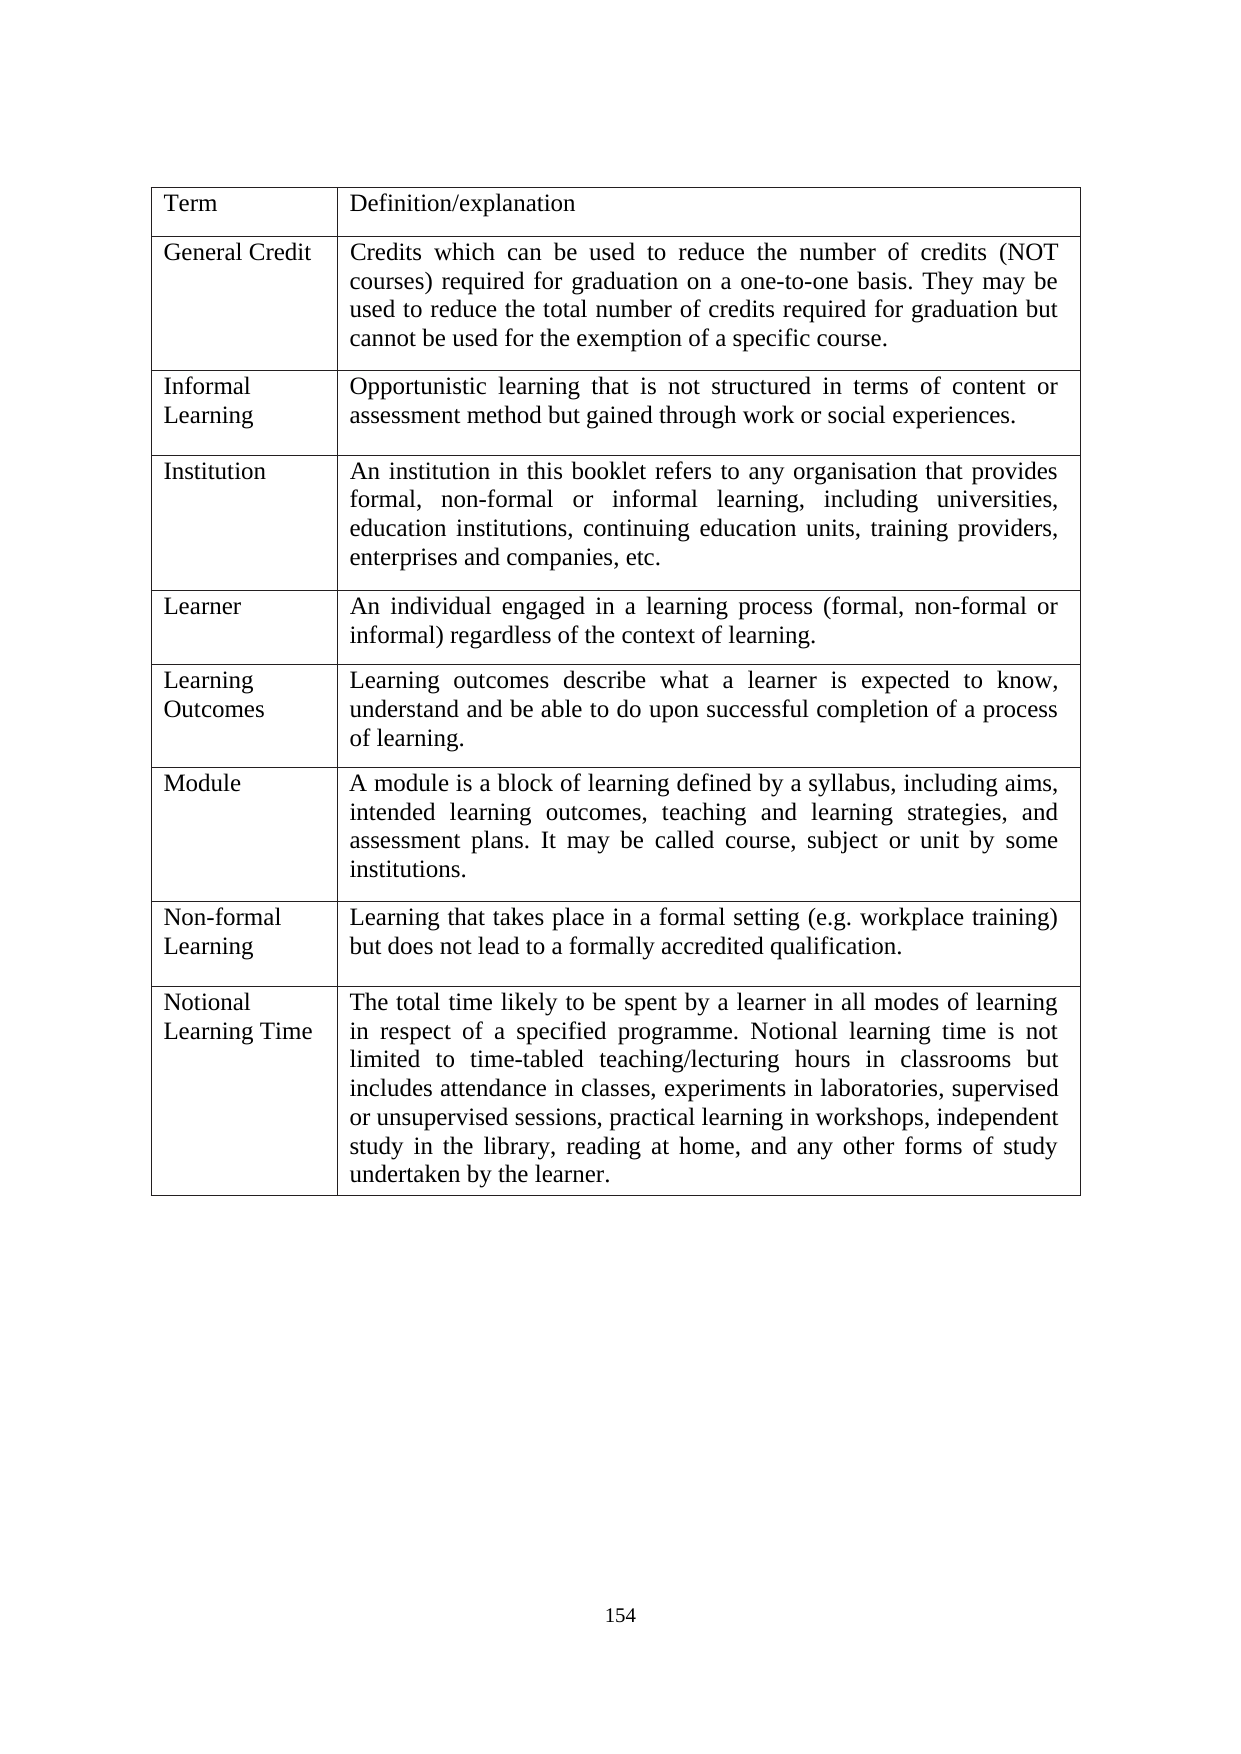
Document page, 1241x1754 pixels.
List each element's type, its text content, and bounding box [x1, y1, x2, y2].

table_cell Learning Outcomes [152, 665, 337, 767]
table_cell A module is a block of learning defined by a syllabus, including aims, intended learning outcomes, teaching and learning strategies, and assessment plans. It may be called course, subject or unit by some institutions. [338, 768, 1080, 901]
table_header Definition/explanation [338, 188, 1080, 236]
table_cell An individual engaged in a learning process (formal, non-formal or informal) regardless of the context of learning. [338, 591, 1080, 664]
table_cell Module [152, 768, 337, 901]
table_cell An institution in this booklet refers to any organisation that provides formal, non-formal or informal learning, including universities, education institutions, continuing education units, training providers, enterprises and companies, etc. [338, 456, 1080, 590]
table_cell Learning outcomes describe what a learner is expected to know, understand and be able to do upon successful completion of a process of learning. [338, 665, 1080, 767]
table_cell Opportunistic learning that is not structured in terms of content or assessment method but gained through work or social experiences. [338, 371, 1080, 455]
table_cell Informal Learning [152, 371, 337, 455]
table_cell Non-formal Learning [152, 902, 337, 986]
table_cell Institution [152, 456, 337, 590]
table_cell Notional Learning Time [152, 987, 337, 1195]
table_cell General Credit [152, 237, 337, 370]
table_cell Learner [152, 591, 337, 664]
table_cell Credits which can be used to reduce the number of credits (NOT courses) required for graduation on a one-to-one basis. They may be used to reduce the total number of credits required for graduation but cannot be used for the exemption of a specific course. [338, 237, 1080, 370]
table_header Term [152, 188, 337, 236]
table_cell Learning that takes place in a formal setting (e.g. workplace training) but does not lead to a formally accredited qualification. [338, 902, 1080, 986]
table_cell The total time likely to be spent by a learner in all modes of learning in respect of a specified programme. Notional learning time is not limited to time-tabled teaching/lecturing hours in classrooms but includes attendance in classes, experiments in laboratories, supervised or unsupervised sessions, practical learning in workshops, independent study in the library, reading at home, and any other forms of study undertaken by the learner. [338, 987, 1080, 1195]
